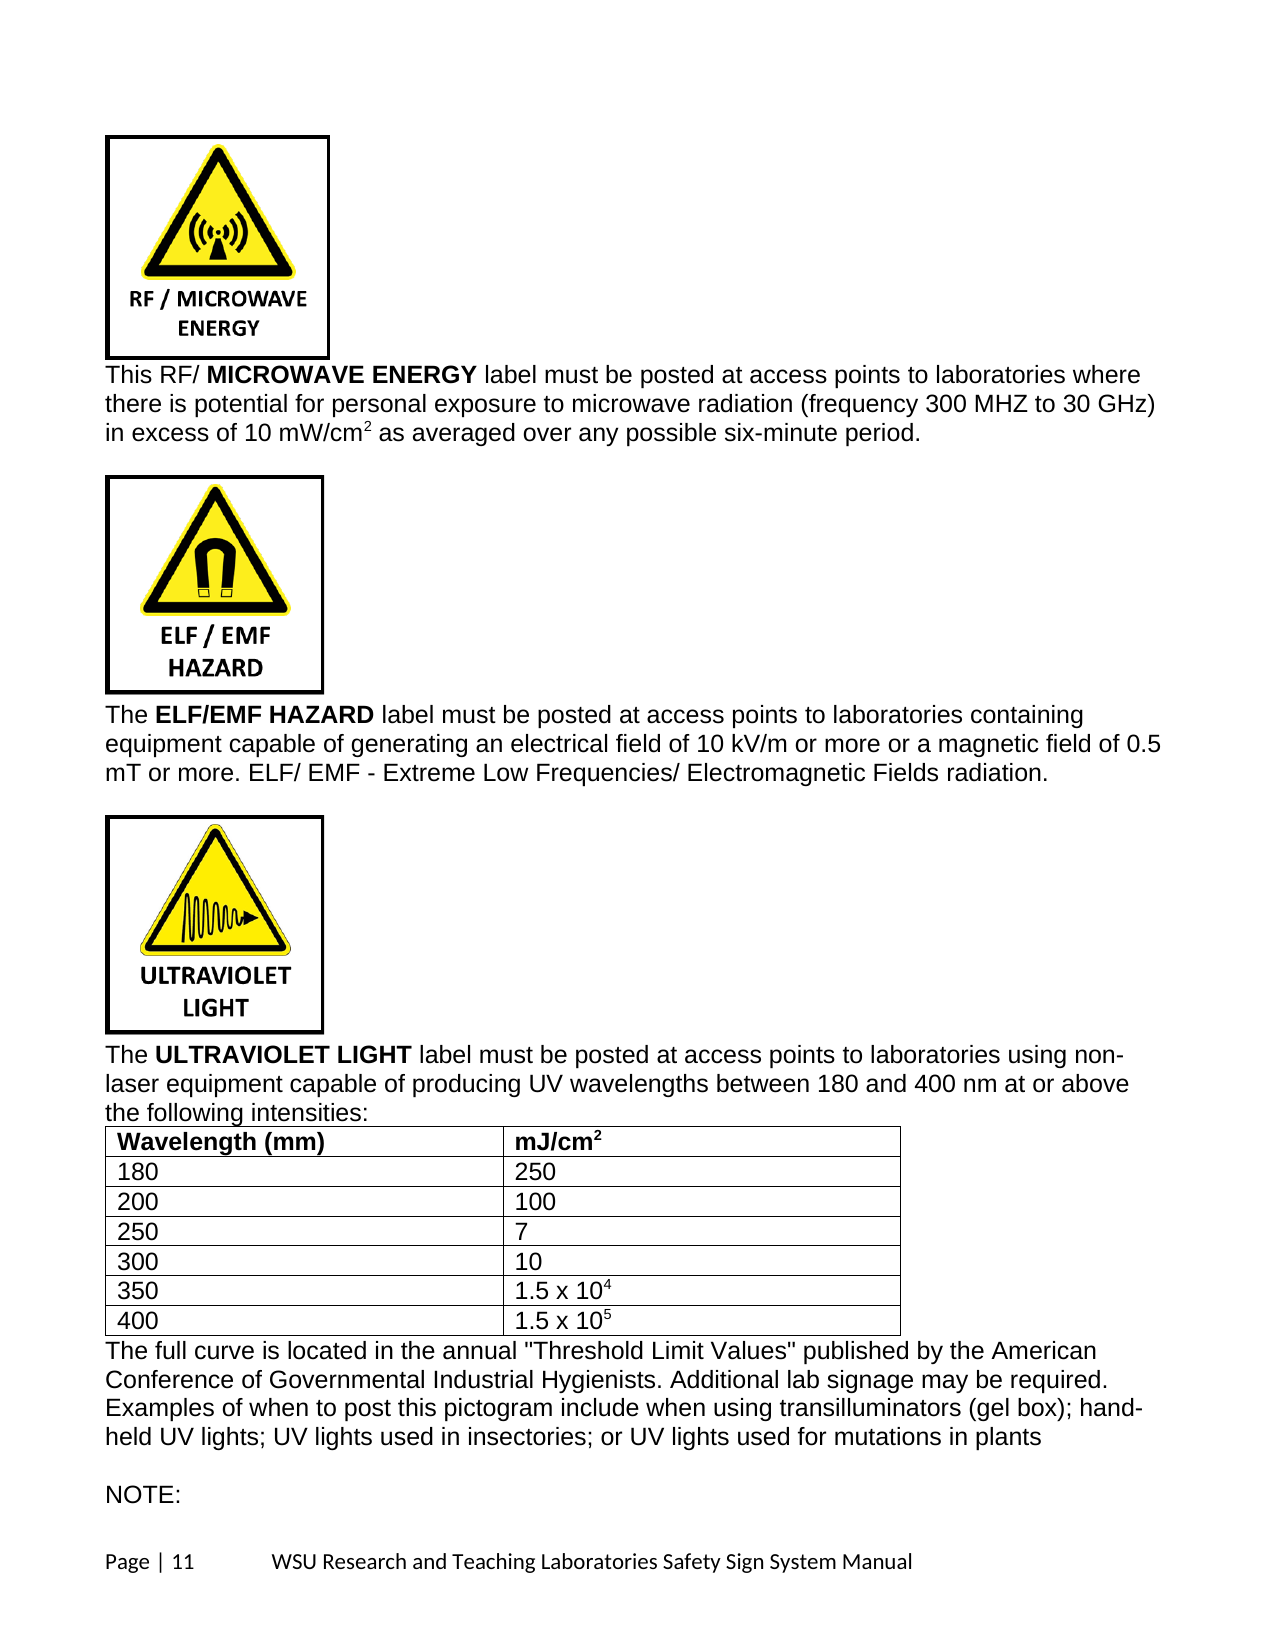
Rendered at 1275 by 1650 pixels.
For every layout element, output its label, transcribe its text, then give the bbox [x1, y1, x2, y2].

table_cell 350 [106, 1276, 503, 1305]
text Examples of when to post this pictogram include when using transilluminators (gel box); hand-held UV lights; UV lights used in insectories; or UV lights used for mutations in plants [105, 1393, 1170, 1451]
table_cell 200 [106, 1187, 503, 1216]
text This RF/ MICROWAVE ENERGY label must be posted at access points to laboratories where there is potential for personal exposure to microwave radiation (frequency 300 MHZ to 30 GHz) in excess of 10 mW/cm2 as averaged over any possible six-minute period. [105, 360, 1170, 446]
table_cell 250 [106, 1217, 503, 1245]
text NOTE: [105, 1479, 1170, 1508]
table_cell 1.5 x 104 [504, 1276, 900, 1305]
table_header Wavelength (mm) [106, 1127, 503, 1156]
table_header mJ/cm2 [504, 1127, 900, 1156]
table_cell 180 [106, 1157, 503, 1186]
table_cell 250 [504, 1157, 900, 1186]
table_cell 1.5 x 105 [504, 1306, 900, 1335]
table_cell 400 [106, 1306, 503, 1335]
table_cell 7 [504, 1217, 900, 1245]
text The ULTRAVIOLET LIGHT label must be posted at access points to laboratories using non-laser equipment capable of producing UV wavelengths between 180 and 400 nm at or above the following intensities: [105, 1040, 1170, 1126]
picture [105, 815, 325, 1040]
text The ELF/EMF HAZARD label must be posted at access points to laboratories containing equipment capable of generating an electrical field of 10 kV/m or more or a magnetic field of 0.5 mT or more. ELF/ EMF - Extreme Low Frequencies/ Electromagnetic Fields radiation. [105, 700, 1170, 786]
table_cell 300 [106, 1246, 503, 1275]
picture [105, 475, 325, 700]
table_cell 100 [504, 1187, 900, 1216]
text The full curve is located in the annual "Threshold Limit Values" published by the American Conference of Governmental Industrial Hygienists. Additional lab signage may be required. [105, 1336, 1170, 1393]
table_cell 10 [504, 1246, 900, 1275]
picture [105, 135, 330, 360]
